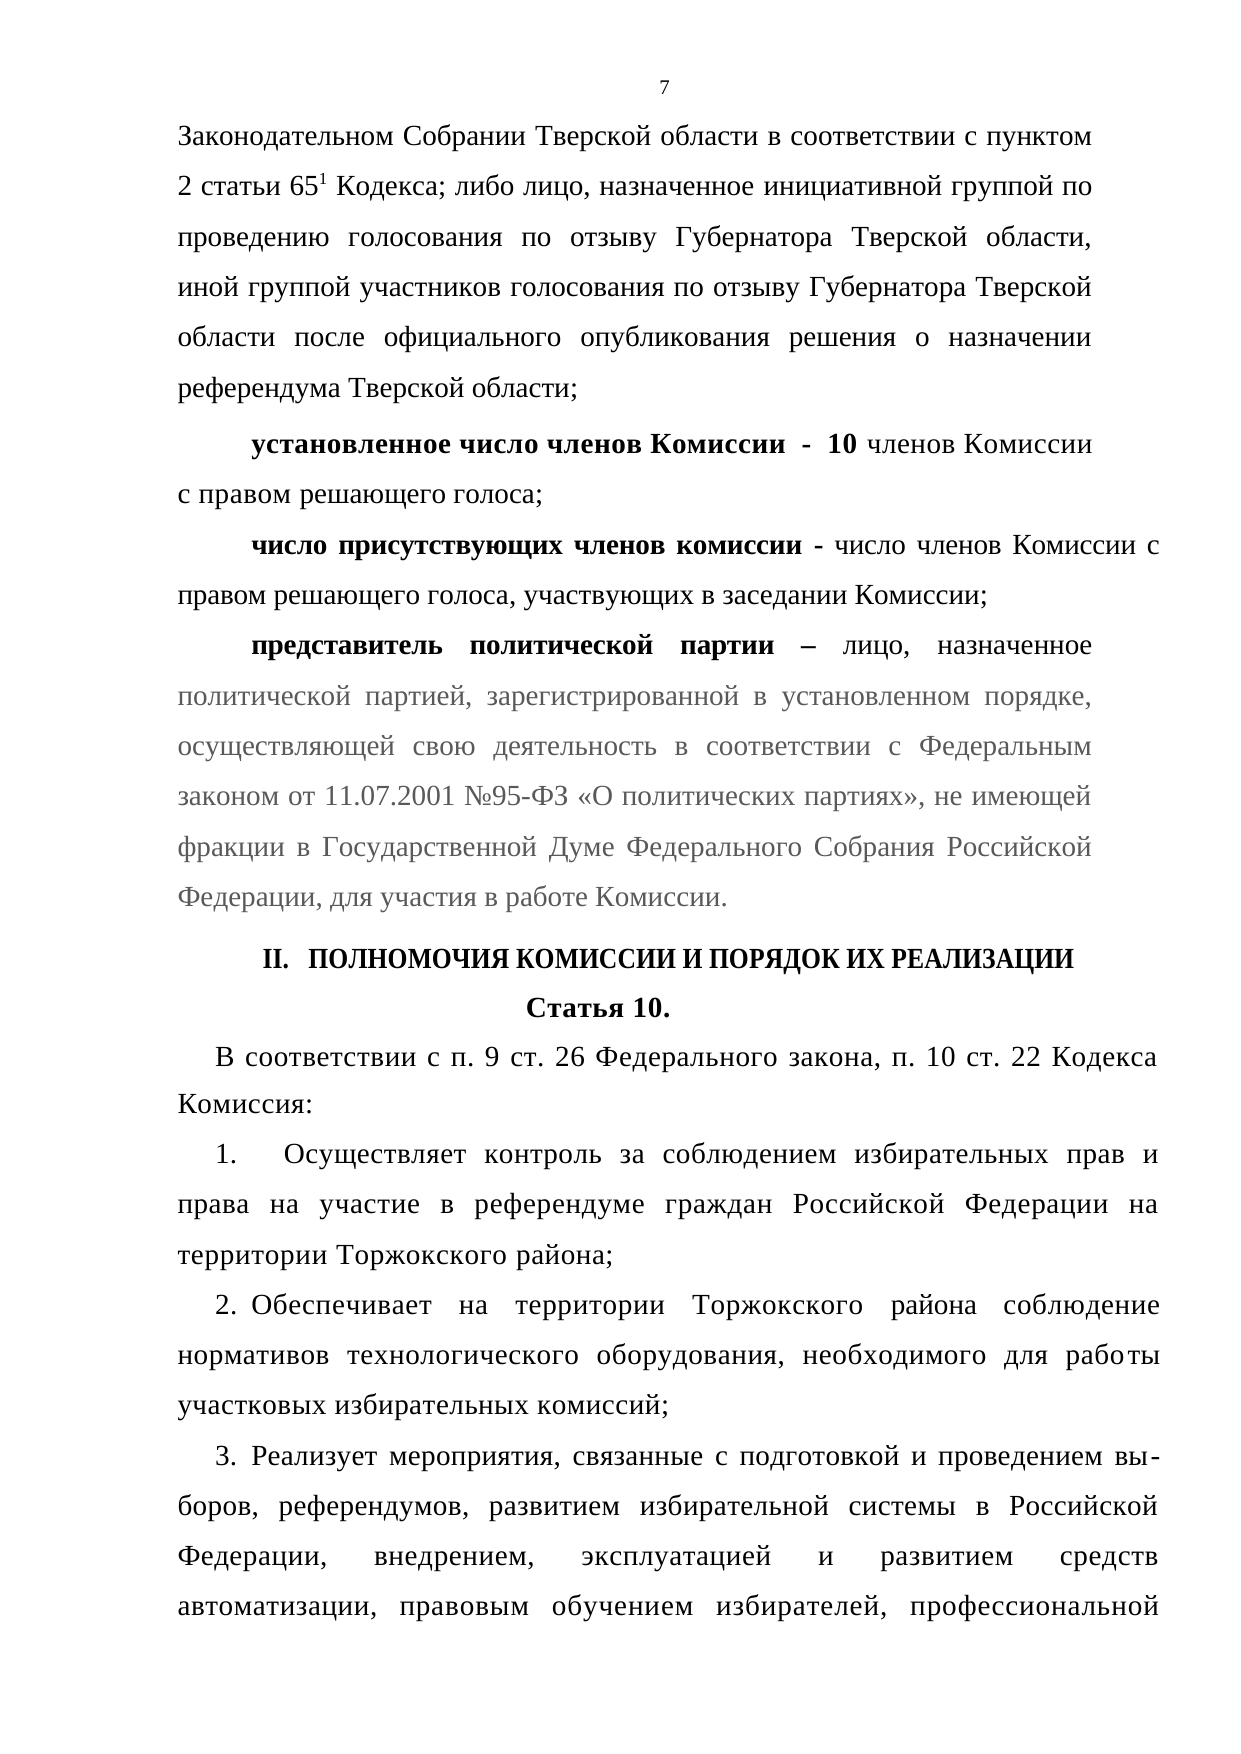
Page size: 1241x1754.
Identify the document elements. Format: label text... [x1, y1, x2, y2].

list Обеспечивает на территории Торжокского района соблюдение нормативов технологического оборудования, необходимого для работы участковых избирательных комиссий; [177, 1274, 1160, 1425]
text II. ПОЛНОМОЧИЯ КОМИССИИ И ПОРЯДОК ИХ РЕАЛИЗАЦИИ [177, 930, 1160, 978]
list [177, 1425, 1160, 1626]
text установленное число членов Комиссии - 10 членов Комиссии с правом решающего голоса; [177, 426, 1093, 510]
list Осуществляет контроль за соблюдением избирательных прав и права на участие в референдуме граждан Российской Федерации на территории Торжокского района; [177, 1124, 1160, 1274]
text В соответствии с п. 9 ст. 26 Федерального закона, п. 10 ст. 22 Кодекса Комиссия: [177, 1028, 1160, 1124]
text Статья 10. [177, 979, 1160, 1027]
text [177, 118, 1092, 403]
text представитель политической партии – лицо, назначенное политической партией, зарегистрированной в установленном порядке, осуществляющей свою деятельность в соответствии с Федеральным законом от 11.07.2001 №95-ФЗ «О политических партиях», не имеющей фракции в Государственной Думе Федерального Собрания Российской Федерации, для участия в работе Комиссии. [177, 627, 1092, 913]
text число присутствующих членов комиссии - число членов Комиссии с правом решающего голоса, участвующих в заседании Комиссии; [177, 527, 1160, 611]
